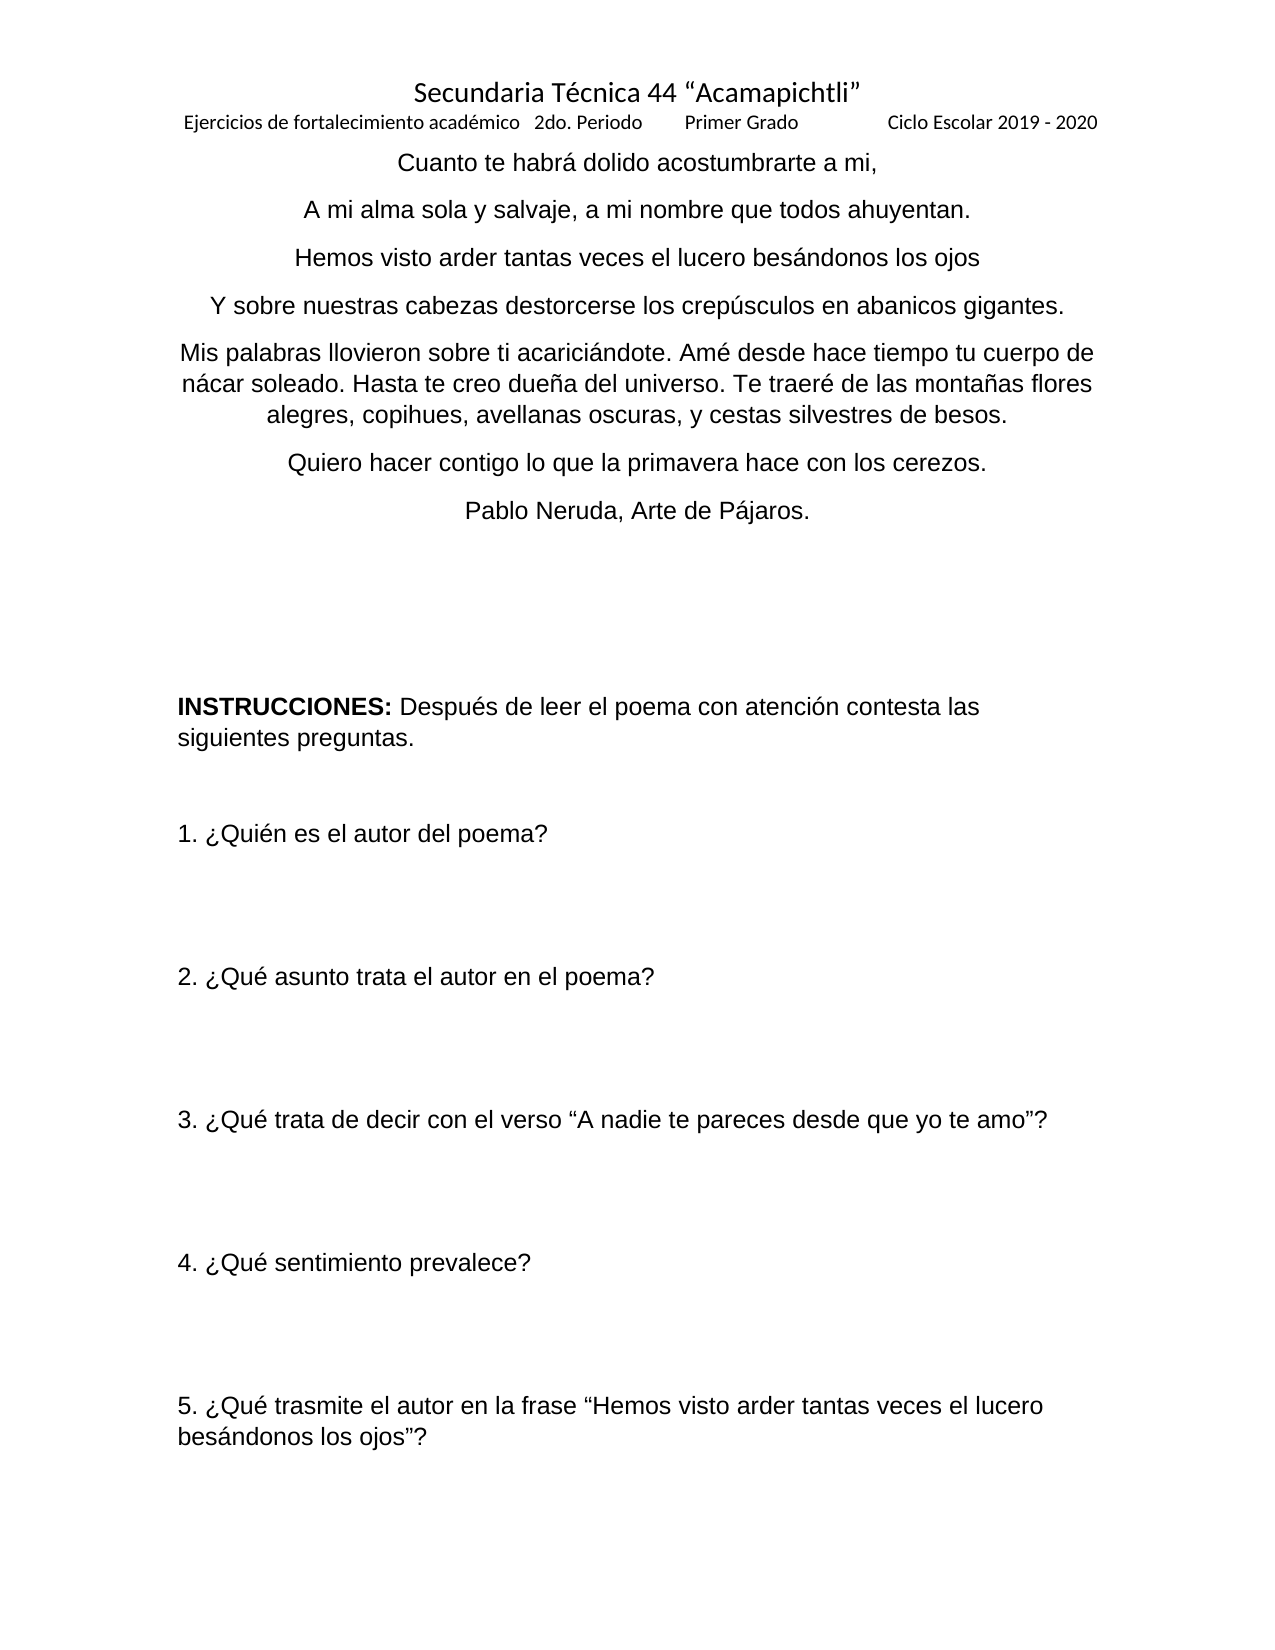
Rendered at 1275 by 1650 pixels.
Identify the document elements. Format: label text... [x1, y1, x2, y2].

text INSTRUCCIONES: Después de leer el poema con atención contesta las siguientes preguntas. [177, 692, 1098, 752]
text Y sobre nuestras cabezas destorcerse los crepúsculos en abanicos gigantes. [177, 291, 1098, 319]
text Quiero hacer contigo lo que la primavera hace con los cerezos. [177, 448, 1098, 477]
text 3. ¿Qué trata de decir con el verso “A nadie te pareces desde que yo te amo”? [177, 1105, 1098, 1134]
text Mis palabras llovieron sobre ti acariciándote. Amé desde hace tiempo tu cuerpo de nácar soleado. Hasta te creo dueña del universo. Te traeré de las montañas flores alegres, copihues, avellanas oscuras, y cestas silvestres de besos. [177, 338, 1098, 429]
text 4. ¿Qué sentimiento prevalece? [177, 1248, 1098, 1277]
text Pablo Neruda, Arte de Pájaros. [177, 496, 1098, 525]
text A mi alma sola y salvaje, a mi nombre que todos ahuyentan. [177, 195, 1098, 224]
text Hemos visto arder tantas veces el lucero besándonos los ojos [177, 243, 1098, 272]
text 5. ¿Qué trasmite el autor en la frase “Hemos visto arder tantas veces el lucero besándonos los ojos”? [177, 1391, 1098, 1451]
text 2. ¿Qué asunto trata el autor en el poema? [177, 962, 1098, 991]
text Cuanto te habrá dolido acostumbrarte a mi, [177, 148, 1098, 176]
text 1. ¿Quién es el autor del poema? [177, 819, 1098, 848]
